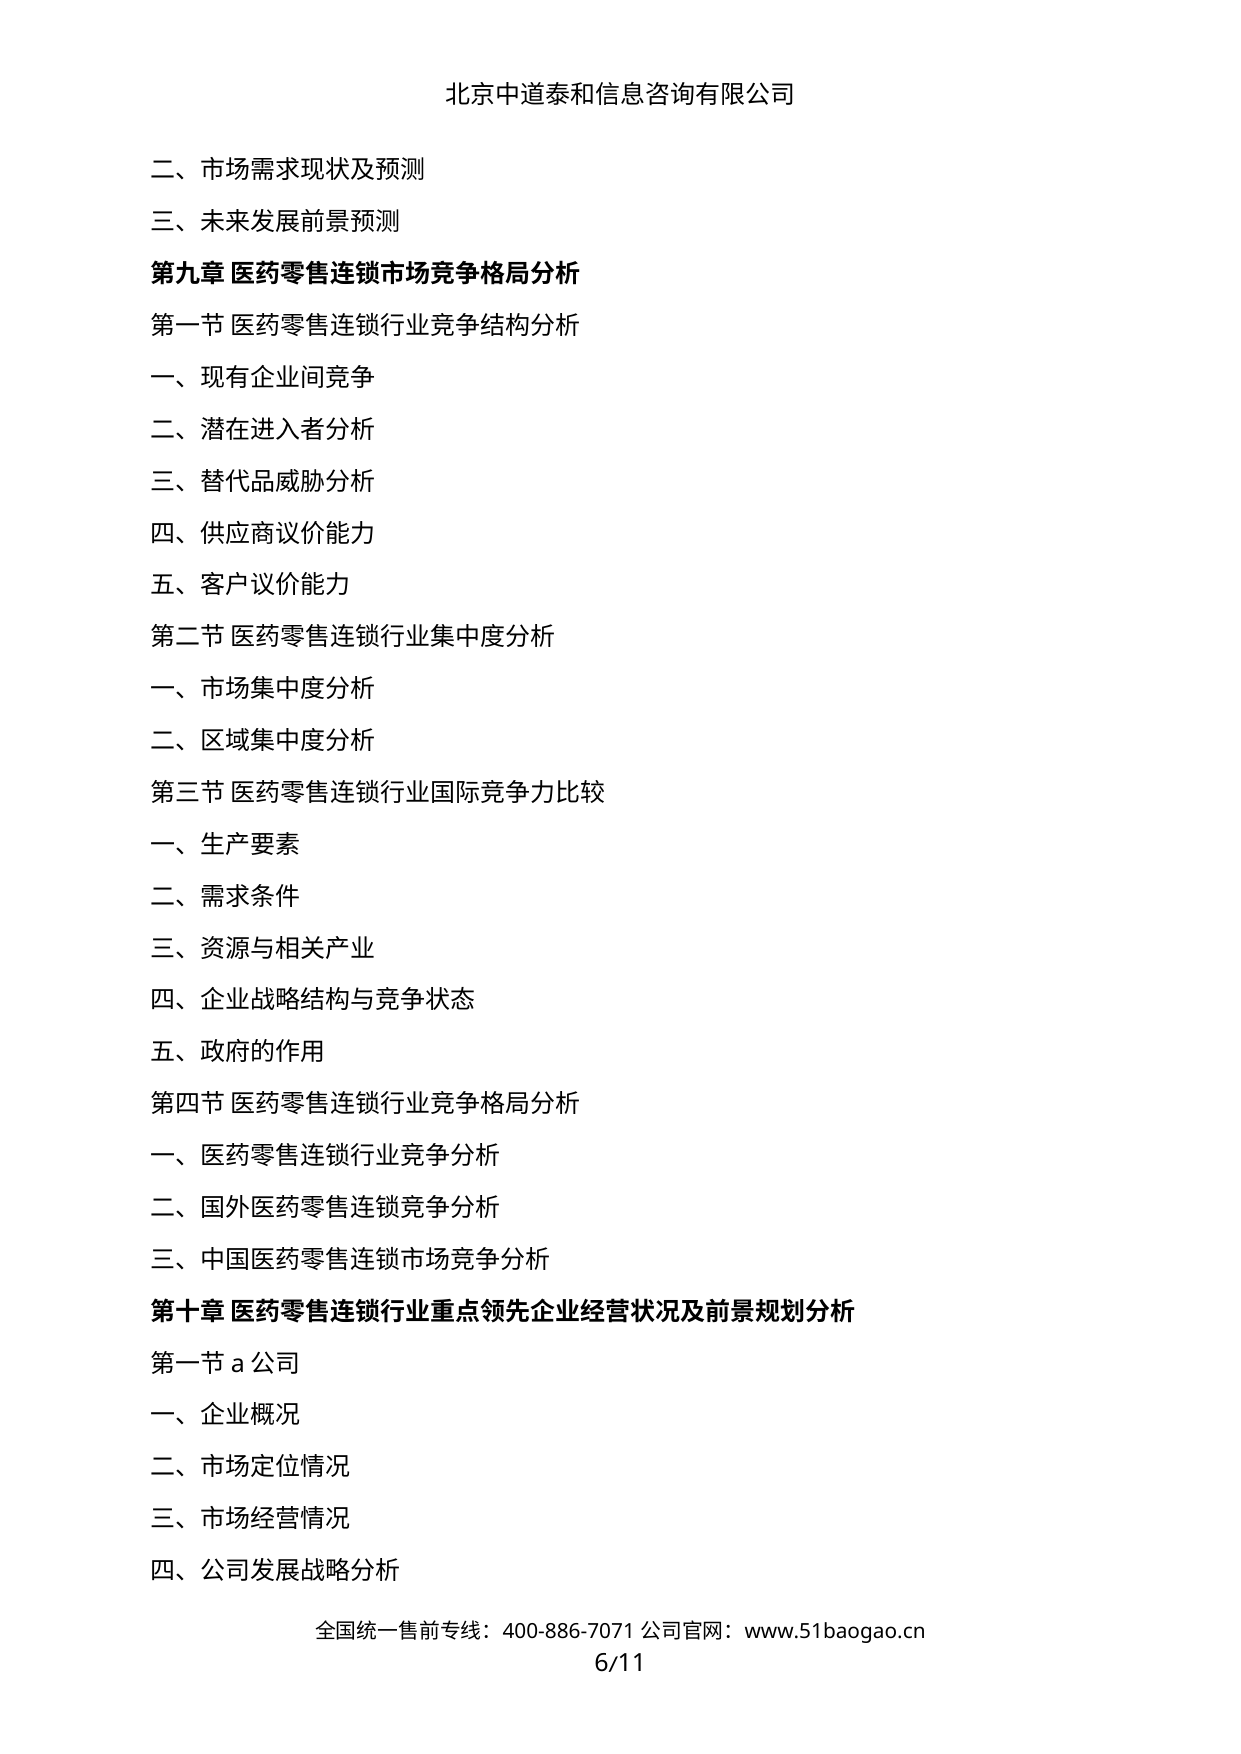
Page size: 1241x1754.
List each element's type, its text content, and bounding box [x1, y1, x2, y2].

text 四、企业战略结构与竞争状态 [150, 980, 1090, 1016]
text 第九章 医药零售连锁市场竞争格局分析 [150, 254, 1090, 290]
text 第四节 医药零售连锁行业竞争格局分析 [150, 1084, 1090, 1120]
text 第二节 医药零售连锁行业集中度分析 [150, 617, 1090, 653]
text 第三节 医药零售连锁行业国际竞争力比较 [150, 772, 1090, 809]
text 二、需求条件 [150, 876, 1090, 912]
text 第十章 医药零售连锁行业重点领先企业经营状况及前景规划分析 [150, 1291, 1090, 1327]
text 一、市场集中度分析 [150, 669, 1090, 705]
text 第一节 医药零售连锁行业竞争结构分析 [150, 306, 1090, 342]
text 一、现有企业间竞争 [150, 357, 1090, 394]
text 二、国外医药零售连锁竞争分析 [150, 1187, 1090, 1224]
text 四、公司发展战略分析 [150, 1551, 1090, 1587]
text 第一节 a公司 [150, 1343, 1090, 1379]
text 一、生产要素 [150, 824, 1090, 861]
text 二、区域集中度分析 [150, 721, 1090, 757]
text 一、企业概况 [150, 1395, 1090, 1431]
text 五、客户议价能力 [150, 565, 1090, 601]
text 二、潜在进入者分析 [150, 409, 1090, 446]
text 五、政府的作用 [150, 1032, 1090, 1068]
text 一、医药零售连锁行业竞争分析 [150, 1136, 1090, 1172]
text 三、替代品威胁分析 [150, 461, 1090, 497]
text 三、市场经营情况 [150, 1499, 1090, 1535]
text 二、市场需求现状及预测 [150, 150, 1090, 186]
text 三、资源与相关产业 [150, 928, 1090, 964]
text 三、中国医药零售连锁市场竞争分析 [150, 1239, 1090, 1276]
text 二、市场定位情况 [150, 1447, 1090, 1483]
text 四、供应商议价能力 [150, 513, 1090, 549]
text 三、未来发展前景预测 [150, 202, 1090, 238]
